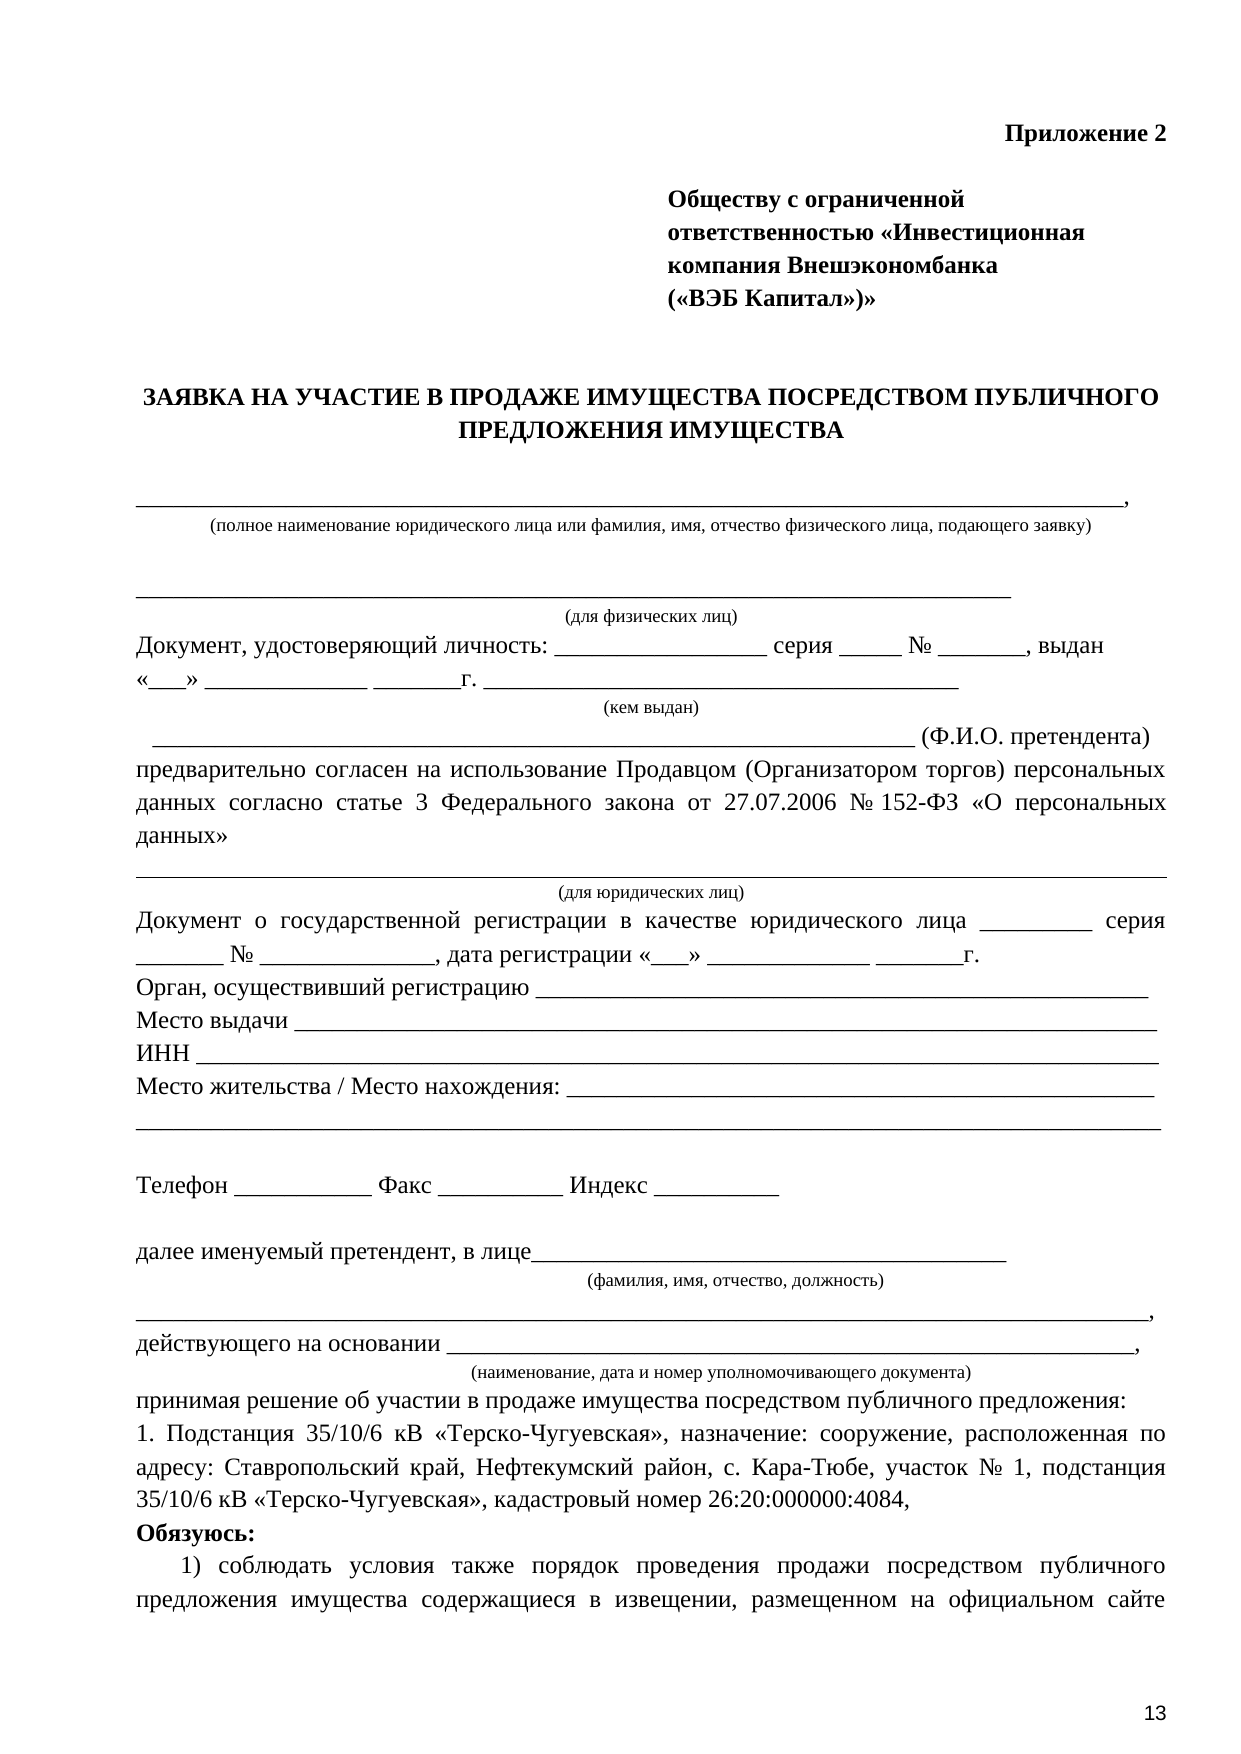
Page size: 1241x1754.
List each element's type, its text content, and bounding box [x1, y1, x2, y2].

text Обязуюсь: [136, 1518, 1167, 1546]
text Приложение 2 [209, 118, 1167, 147]
text __________________________________________________________________________________ [136, 1104, 1167, 1132]
text _____________________________________________________________ (Ф.И.О. претендента) [136, 721, 1167, 749]
text принимая решение об участии в продаже имущества посредством публичного предложения: [136, 1386, 1167, 1414]
title ЗАЯВКА НА УЧАСТИЕ В ПРОДАЖЕ ИМУЩЕСТВА ПОСРЕДСТВОМ ПУБЛИЧНОГО ПРЕДЛОЖЕНИЯ ИМУЩЕСТВА [136, 382, 1167, 444]
text (кем выдан) [136, 696, 1167, 718]
text (наименование, дата и номер уполномочивающего документа) [136, 1361, 1167, 1382]
text _________________________________________________________________________________, [136, 1295, 1167, 1323]
text (для физических лиц) [136, 605, 1167, 627]
text действующего на основании _______________________________________________________, [136, 1328, 1167, 1356]
text Орган, осуществивший регистрацию _________________________________________________ [136, 972, 1167, 1000]
text предварительно согласен на использование Продавцом (Организатором торгов) персональных данных согласно статье 3 Федерального закона от 27.07.2006 № 152-ФЗ «О персональных данных» [136, 754, 1167, 849]
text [136, 1551, 1167, 1612]
text Телефон ___________ Факс __________ Индекс __________ [136, 1170, 1167, 1198]
text Документ о государственной регистрации в качестве юридического лица _________ серия _______ № ______________, дата регистрации «___» _____________ _______г. [136, 906, 1167, 967]
text Место жительства / Место нахождения: _______________________________________________ [136, 1071, 1167, 1099]
text 1. Подстанция 35/10/6 кВ «Терско-Чугуевская», назначение: сооружение, расположенная по адресу: Ставропольский край, Нефтекумский район, с. Кара-Тюбе, участок № 1, подстанция 35/10/6 кВ «Терско-Чугуевская», кадастровый номер 26:20:000000:4084, [136, 1418, 1167, 1513]
text «___» _____________ _______г. ______________________________________ [136, 663, 1167, 692]
text далее именуемый претендент, в лице______________________________________ [136, 1236, 1167, 1264]
text («ВЭБ Капитал»)» [667, 283, 1167, 312]
text (фамилия, имя, отчество, должность) [136, 1269, 1167, 1290]
text Обществу с ограниченной ответственностью «Инвестиционная компания Внешэкономбанка [667, 184, 1167, 279]
text _______________________________________________________________________________, [136, 481, 1167, 510]
text (для юридических лиц) [136, 881, 1167, 902]
text ИНН _____________________________________________________________________________ [136, 1038, 1167, 1066]
text ______________________________________________________________________ [136, 572, 1167, 601]
text Документ, удостоверяющий личность: _________________ серия _____ № _______, выдан [136, 630, 1167, 659]
text (полное наименование юридического лица или фамилия, имя, отчество физического лица, подающего заявку) [136, 514, 1167, 536]
text Место выдачи _____________________________________________________________________ [136, 1005, 1167, 1033]
